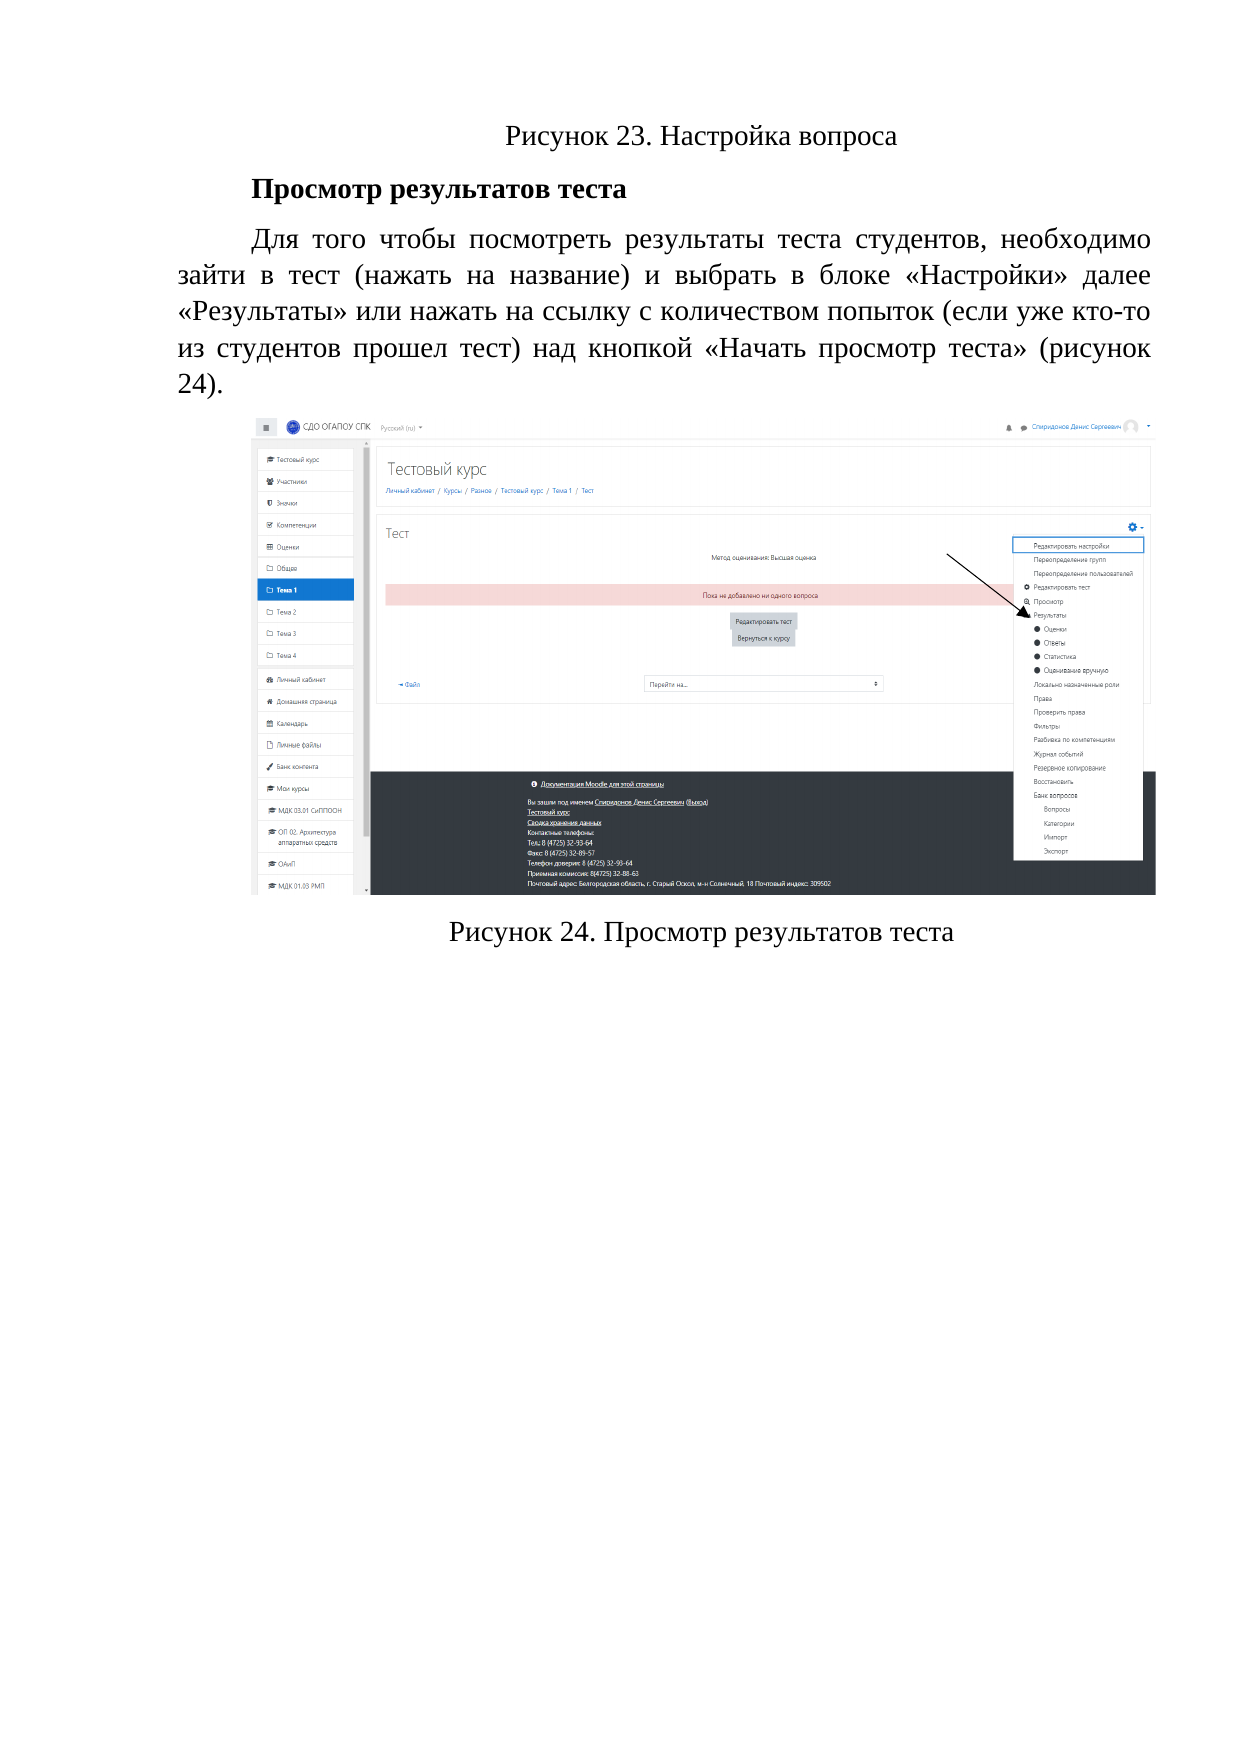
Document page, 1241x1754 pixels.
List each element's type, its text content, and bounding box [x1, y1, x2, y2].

picture [251, 418, 1156, 895]
text Рисунок 23. Настройка вопроса [177, 118, 1152, 152]
text Рисунок 24. Просмотр результатов теста [177, 914, 1152, 948]
text Для того чтобы посмотреть результаты теста студентов, необходимо зайти в тест (нажать на название) и выбрать в блоке «Настройки» далее «Результаты» или нажать на ссылку с количеством попыток (если уже кто-то из студентов прошел тест) над кнопкой «Начать просмотр теста» (рисунок 24). [177, 221, 1152, 399]
subtitle Просмотр результатов теста [251, 171, 1152, 204]
